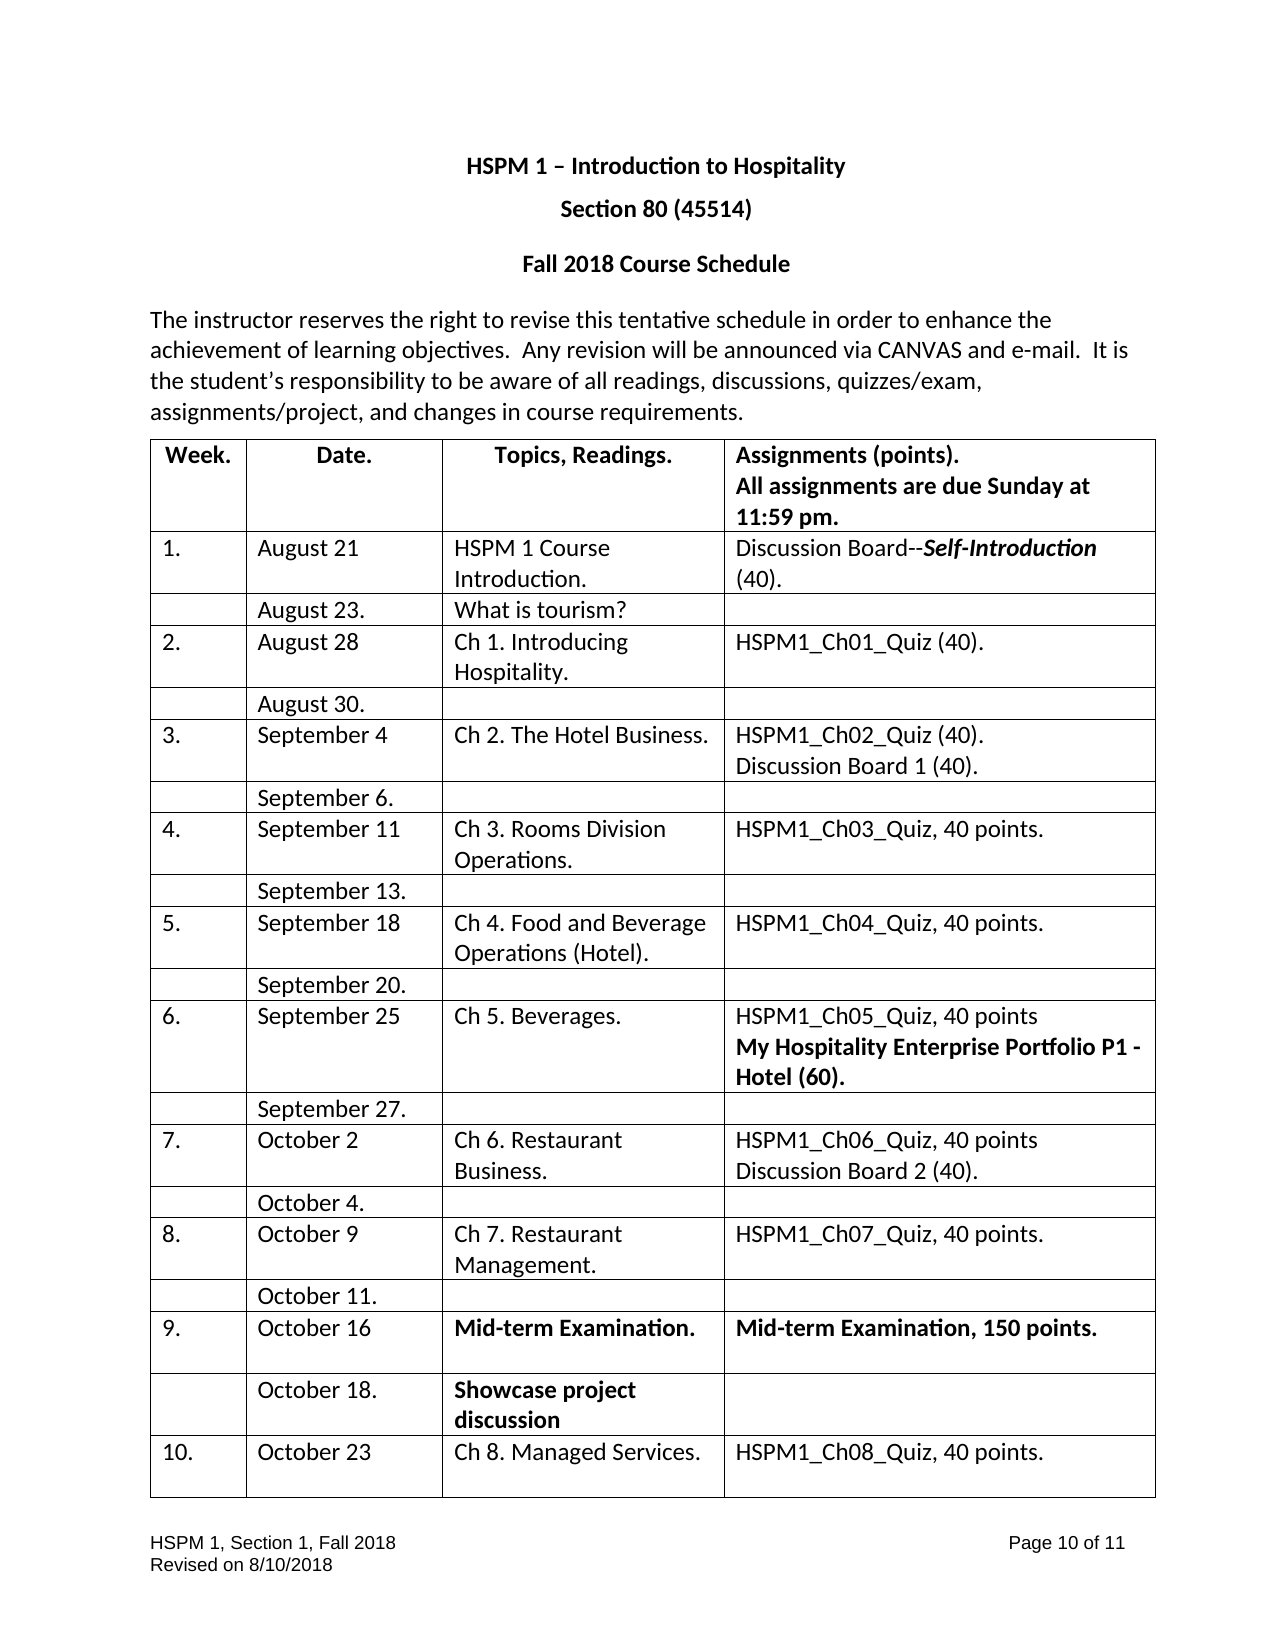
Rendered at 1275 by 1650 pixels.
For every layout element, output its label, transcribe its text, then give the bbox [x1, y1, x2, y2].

table_cell 8. [151, 1218, 246, 1279]
table_cell [443, 1093, 724, 1124]
subtitle Section 80 (45514) [150, 193, 1162, 223]
table_cell Ch 4. Food and Beverage Operations (Hotel). [443, 907, 724, 968]
table_cell October 16 [247, 1312, 442, 1373]
table_cell Ch 6. Restaurant Business. [443, 1125, 724, 1186]
table_cell 7. [151, 1125, 246, 1186]
table_cell [443, 1280, 724, 1311]
table_cell October 23 [247, 1436, 442, 1497]
table_cell August 21 [247, 532, 442, 593]
table_header Week. [151, 440, 246, 531]
table_cell Mid-term Examination, 150 points. [725, 1312, 1155, 1373]
table_cell HSPM1_Ch04_Quiz, 40 points. [725, 907, 1155, 968]
table_cell [151, 969, 246, 999]
table_cell HSPM1_Ch07_Quiz, 40 points. [725, 1218, 1155, 1279]
table_cell [151, 875, 246, 906]
table_cell August 30. [247, 688, 442, 718]
table_cell September 4 [247, 720, 442, 781]
table_cell [151, 782, 246, 812]
table_cell October 9 [247, 1218, 442, 1279]
table_cell HSPM 1 Course Introduction. [443, 532, 724, 593]
table_cell October 11. [247, 1280, 442, 1311]
table_cell 2. [151, 626, 246, 687]
table_cell [725, 1093, 1155, 1124]
table_cell Showcase project discussion [443, 1374, 724, 1435]
table_header Topics, Readings. [443, 440, 724, 531]
table_cell 4. [151, 813, 246, 874]
table_cell [725, 688, 1155, 718]
table_cell [151, 594, 246, 625]
table_cell [443, 1187, 724, 1217]
table_cell 6. [151, 1001, 246, 1092]
table_cell Ch 5. Beverages. [443, 1001, 724, 1092]
table_cell 10. [151, 1436, 246, 1497]
table_header Assignments (points). All assignments are due Sunday at 11:59 pm. [725, 440, 1155, 531]
table_cell 3. [151, 720, 246, 781]
table_cell October 4. [247, 1187, 442, 1217]
table_cell HSPM1_Ch01_Quiz (40). [725, 626, 1155, 687]
table_cell HSPM1_Ch06_Quiz, 40 points Discussion Board 2 (40). [725, 1125, 1155, 1186]
table_cell Mid-term Examination. [443, 1312, 724, 1373]
table_cell [151, 1280, 246, 1311]
table_cell [443, 688, 724, 718]
table_cell Discussion Board--Self-Introduction (40). [725, 532, 1155, 593]
table_cell [725, 875, 1155, 906]
table_cell 9. [151, 1312, 246, 1373]
table_cell Ch 8. Managed Services. [443, 1436, 724, 1497]
table_cell 1. [151, 532, 246, 593]
subtitle Fall 2018 Course Schedule [150, 248, 1162, 279]
table_cell September 11 [247, 813, 442, 874]
table_cell HSPM1_Ch03_Quiz, 40 points. [725, 813, 1155, 874]
table_cell [725, 1187, 1155, 1217]
table_cell [725, 594, 1155, 625]
text The instructor reserves the right to revise this tentative schedule in order to enhance the achievement of learning objectives. Any revision will be announced via CANVAS and e-mail. It is the student’s responsibility to be aware of all readings, discussions, quizzes/exam, assignments/project, and changes in course requirements. [150, 304, 1162, 426]
table_cell September 20. [247, 969, 442, 999]
table_cell Ch 3. Rooms Division Operations. [443, 813, 724, 874]
table_cell HSPM1_Ch08_Quiz, 40 points. [725, 1436, 1155, 1497]
table_cell [725, 1374, 1155, 1435]
table_cell October 2 [247, 1125, 442, 1186]
table_cell What is tourism? [443, 594, 724, 625]
table_cell [443, 875, 724, 906]
table_cell August 23. [247, 594, 442, 625]
table_cell August 28 [247, 626, 442, 687]
table_cell [151, 1187, 246, 1217]
table_cell [725, 1280, 1155, 1311]
table_cell [725, 782, 1155, 812]
table_cell Ch 7. Restaurant Management. [443, 1218, 724, 1279]
table_cell [151, 688, 246, 718]
subtitle HSPM 1 – Introduction to Hospitality [150, 150, 1162, 181]
table_cell September 27. [247, 1093, 442, 1124]
table_cell September 25 [247, 1001, 442, 1092]
table_cell Ch 1. Introducing Hospitality. [443, 626, 724, 687]
table_cell [725, 969, 1155, 999]
table_cell [443, 782, 724, 812]
table_cell 5. [151, 907, 246, 968]
table_cell HSPM1_Ch02_Quiz (40). Discussion Board 1 (40). [725, 720, 1155, 781]
table_cell October 18. [247, 1374, 442, 1435]
table_cell September 13. [247, 875, 442, 906]
table_cell [151, 1374, 246, 1435]
table_cell September 6. [247, 782, 442, 812]
table_cell HSPM1_Ch05_Quiz, 40 points My Hospitality Enterprise Portfolio P1 -Hotel (60). [725, 1001, 1155, 1092]
table_cell Ch 2. The Hotel Business. [443, 720, 724, 781]
table_cell [443, 969, 724, 999]
table_cell [151, 1093, 246, 1124]
table_cell September 18 [247, 907, 442, 968]
table_header Date. [247, 440, 442, 531]
